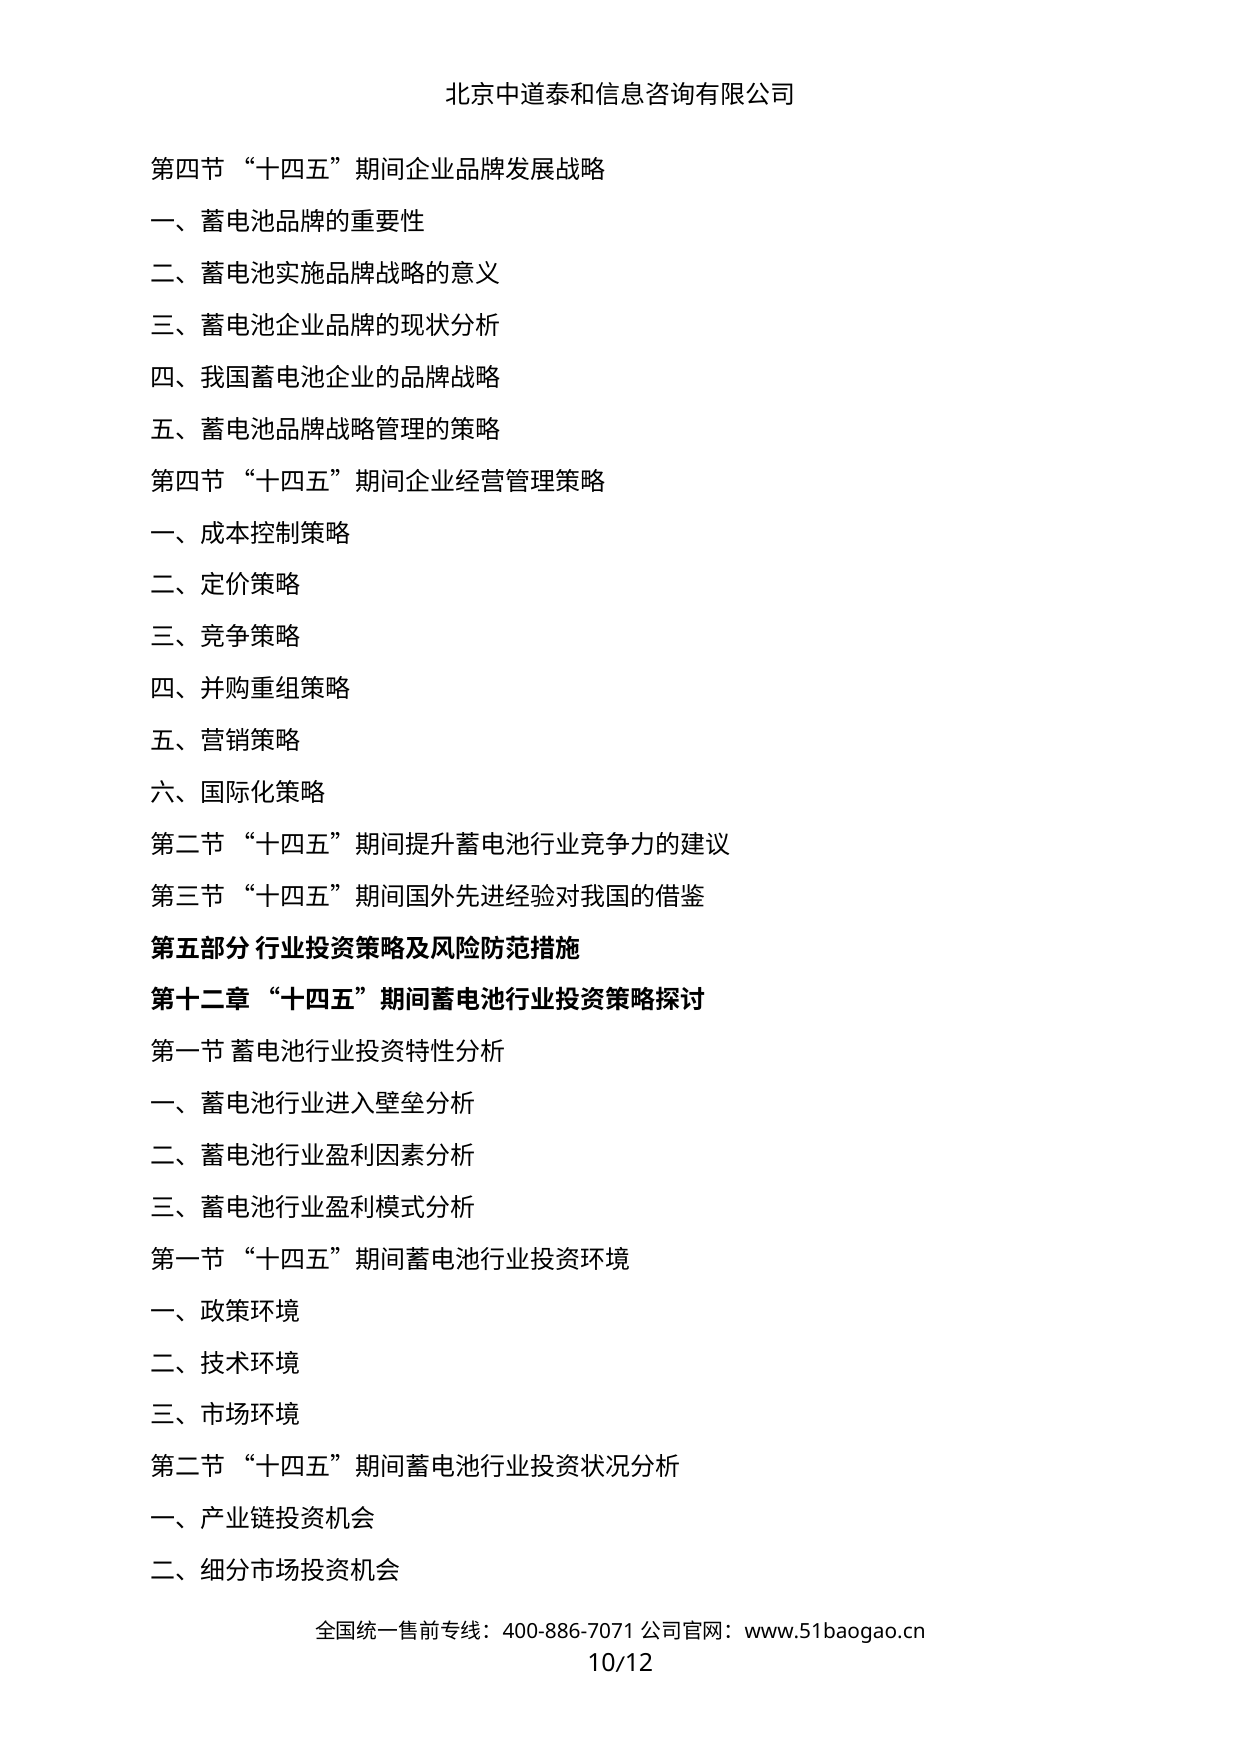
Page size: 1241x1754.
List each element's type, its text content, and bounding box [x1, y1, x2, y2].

text 一、产业链投资机会 [150, 1499, 1090, 1535]
text 三、蓄电池行业盈利模式分析 [150, 1187, 1090, 1224]
text 三、竞争策略 [150, 617, 1090, 653]
text 第三节 “十四五”期间国外先进经验对我国的借鉴 [150, 876, 1090, 912]
text 二、技术环境 [150, 1343, 1090, 1379]
text 一、蓄电池行业进入壁垒分析 [150, 1084, 1090, 1120]
text 第四节 “十四五”期间企业经营管理策略 [150, 461, 1090, 497]
text 五、蓄电池品牌战略管理的策略 [150, 409, 1090, 446]
text 第一节 “十四五”期间蓄电池行业投资环境 [150, 1239, 1090, 1276]
text 一、成本控制策略 [150, 513, 1090, 549]
text 第一节 蓄电池行业投资特性分析 [150, 1032, 1090, 1068]
text 二、细分市场投资机会 [150, 1551, 1090, 1587]
text 二、蓄电池实施品牌战略的意义 [150, 254, 1090, 290]
text 三、蓄电池企业品牌的现状分析 [150, 306, 1090, 342]
text 第四节 “十四五”期间企业品牌发展战略 [150, 150, 1090, 186]
text 第二节 “十四五”期间蓄电池行业投资状况分析 [150, 1447, 1090, 1483]
text 第十二章 “十四五”期间蓄电池行业投资策略探讨 [150, 980, 1090, 1016]
text 四、并购重组策略 [150, 669, 1090, 705]
text 第二节 “十四五”期间提升蓄电池行业竞争力的建议 [150, 824, 1090, 861]
text 三、市场环境 [150, 1395, 1090, 1431]
text 二、蓄电池行业盈利因素分析 [150, 1136, 1090, 1172]
text 第五部分 行业投资策略及风险防范措施 [150, 928, 1090, 964]
text 一、蓄电池品牌的重要性 [150, 202, 1090, 238]
text 六、国际化策略 [150, 772, 1090, 809]
text 一、政策环境 [150, 1291, 1090, 1327]
text 二、定价策略 [150, 565, 1090, 601]
text 五、营销策略 [150, 721, 1090, 757]
text 四、我国蓄电池企业的品牌战略 [150, 357, 1090, 394]
